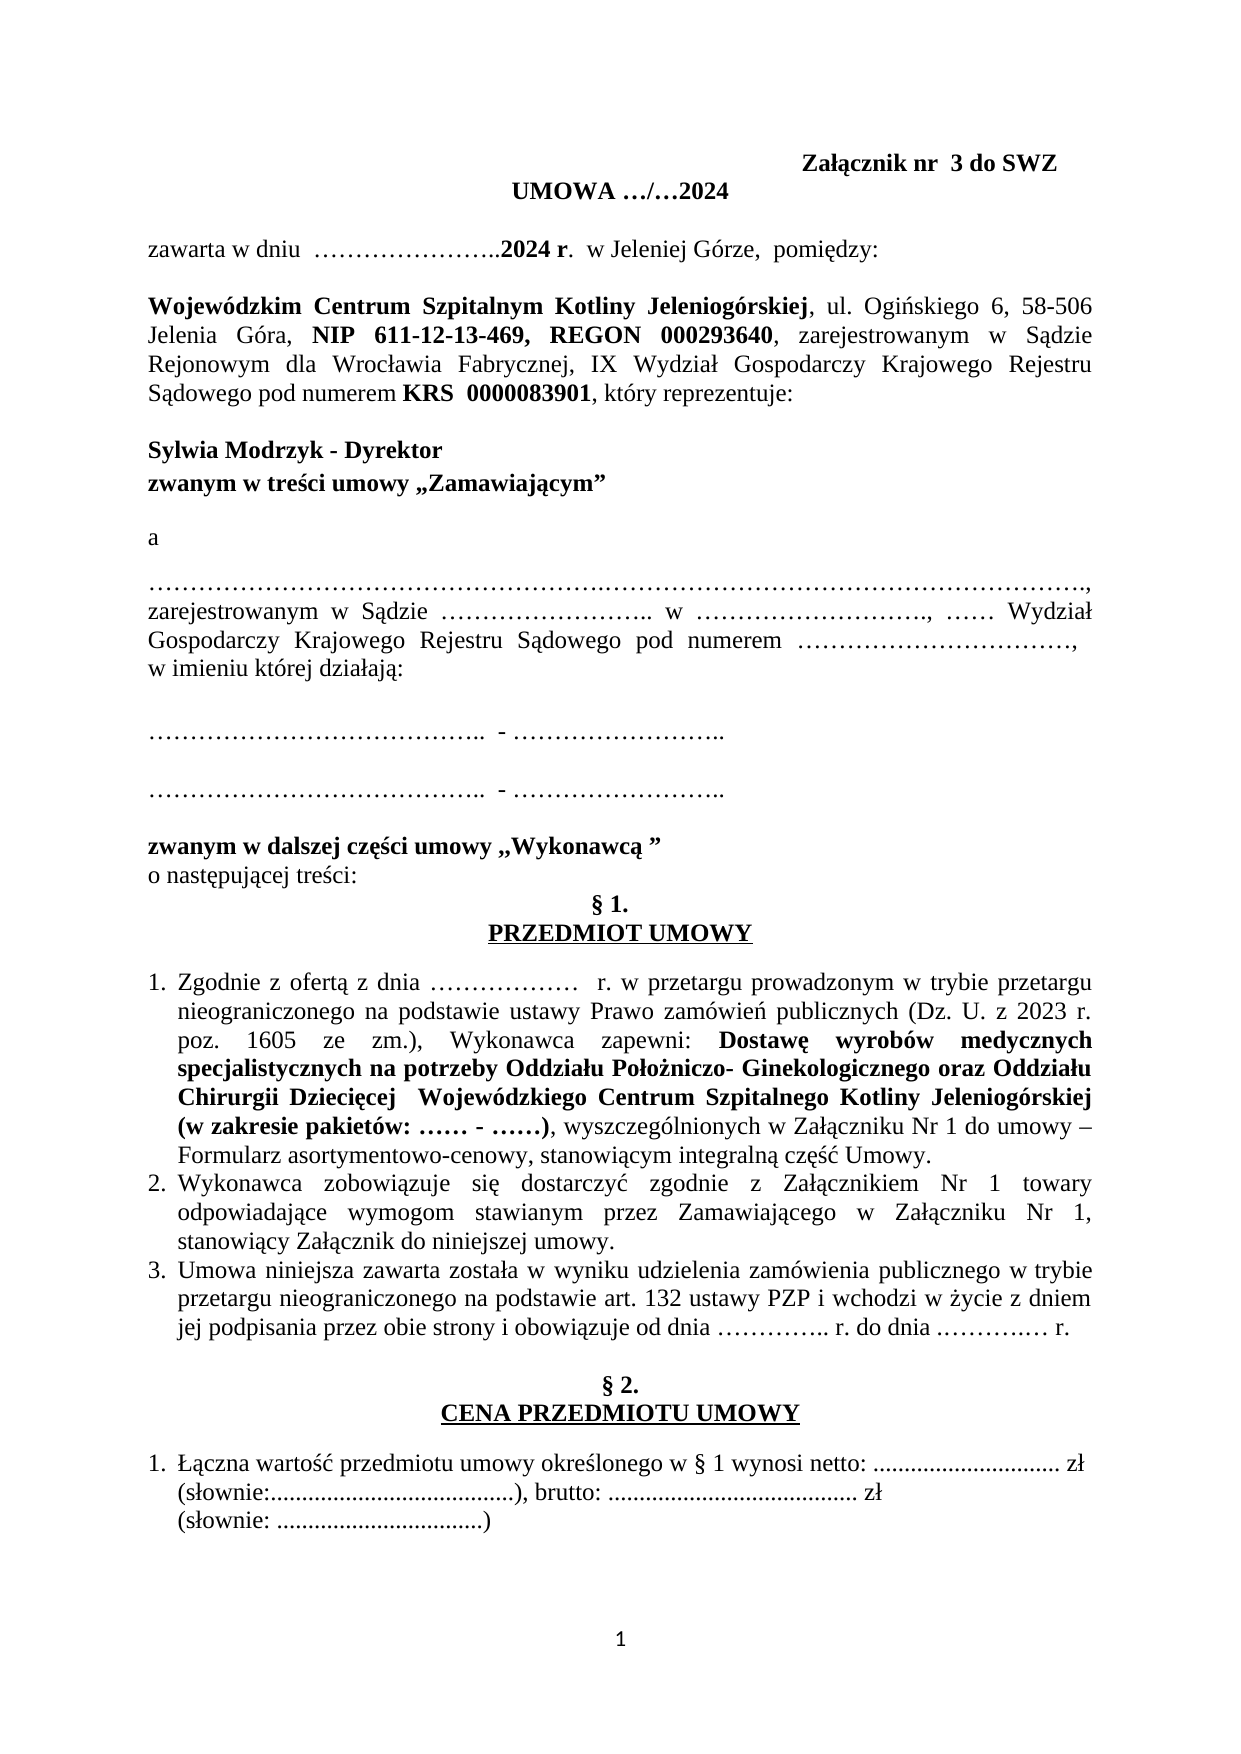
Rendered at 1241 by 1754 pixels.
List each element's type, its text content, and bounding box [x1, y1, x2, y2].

text § 2. [148, 1370, 1093, 1398]
text CENA PRZEDMIOTU UMOWY [148, 1398, 1093, 1427]
text ………………………………….. - …………………….. [148, 774, 1093, 803]
text Wojewódzkim Centrum Szpitalnym Kotliny Jeleniogórskiej, ul. Ogińskiego 6, 58-506 Jelenia Góra, NIP 611-12-13-469, REGON 000293640, zarejestrowanym w Sądzie Rejonowym dla Wrocławia Fabrycznej, IX Wydział Gospodarczy Krajowego Rejestru Sądowego pod numerem KRS 0000083901, który reprezentuje: [148, 291, 1093, 406]
list Wykonawca zobowiązuje się dostarczyć zgodnie z Załącznikiem Nr 1 towary odpowiadające wymogom stawianym przez Zamawiającego w Załączniku Nr 1, stanowiący Załącznik do niniejszej umowy. [148, 1168, 1093, 1255]
text zwanym w dalszej części umowy ,,Wykonawcą ” [148, 831, 1093, 860]
text § 1. [148, 889, 1093, 918]
text a [148, 522, 1093, 551]
list Łączna wartość przedmiotu umowy określonego w § 1 wynosi netto: .............................. zł (słownie:.......................................), brutto: ........................................ zł (słownie: .................................) [148, 1448, 1093, 1534]
text o następującej treści: [148, 860, 1093, 889]
text zwanym w treści umowy „Zamawiającym” [148, 468, 1093, 497]
list Umowa niniejsza zawarta została w wyniku udzielenia zamówienia publicznego w trybie przetargu nieograniczonego na podstawie art. 132 ustawy PZP i wchodzi w życie z dniem jej podpisania przez obie strony i obowiązuje od dnia ………….. r. do dnia .……….… r. [148, 1255, 1093, 1341]
text PRZEDMIOT UMOWY [148, 918, 1093, 946]
text UMOWA …/…2024 [148, 176, 1093, 205]
list Zgodnie z ofertą z dnia ……………… r. w przetargu prowadzonym w trybie przetargu nieograniczonego na podstawie ustawy Prawo zamówień publicznych (Dz. U. z 2023 r. poz. 1605 ze zm.), Wykonawca zapewni: Dostawę wyrobów medycznych specjalistycznych na potrzeby Oddziału Położniczo- Ginekologicznego oraz Oddziału Chirurgii Dziecięcej Wojewódzkiego Centrum Szpitalnego Kotliny Jeleniogórskiej (w zakresie pakietów: …… - ……), wyszczególnionych w Załączniku Nr 1 do umowy – Formularz asortymentowo-cenowy, stanowiącym integralną część Umowy. [148, 967, 1093, 1168]
text ……………………………………………….…………………………………………………., zarejestrowanym w Sądzie …………………….. w ………………………., …… Wydział Gospodarczy Krajowego Rejestru Sądowego pod numerem ……………………………, w imieniu której działają: [148, 567, 1093, 682]
text Sylwia Modrzyk - Dyrektor [148, 435, 1093, 464]
text ………………………………….. - …………………….. [148, 716, 1093, 745]
text zawarta w dniu …………………..2024 r. w Jeleniej Górze, pomiędzy: [148, 234, 1093, 263]
text Załącznik nr 3 do SWZ [148, 148, 1093, 176]
